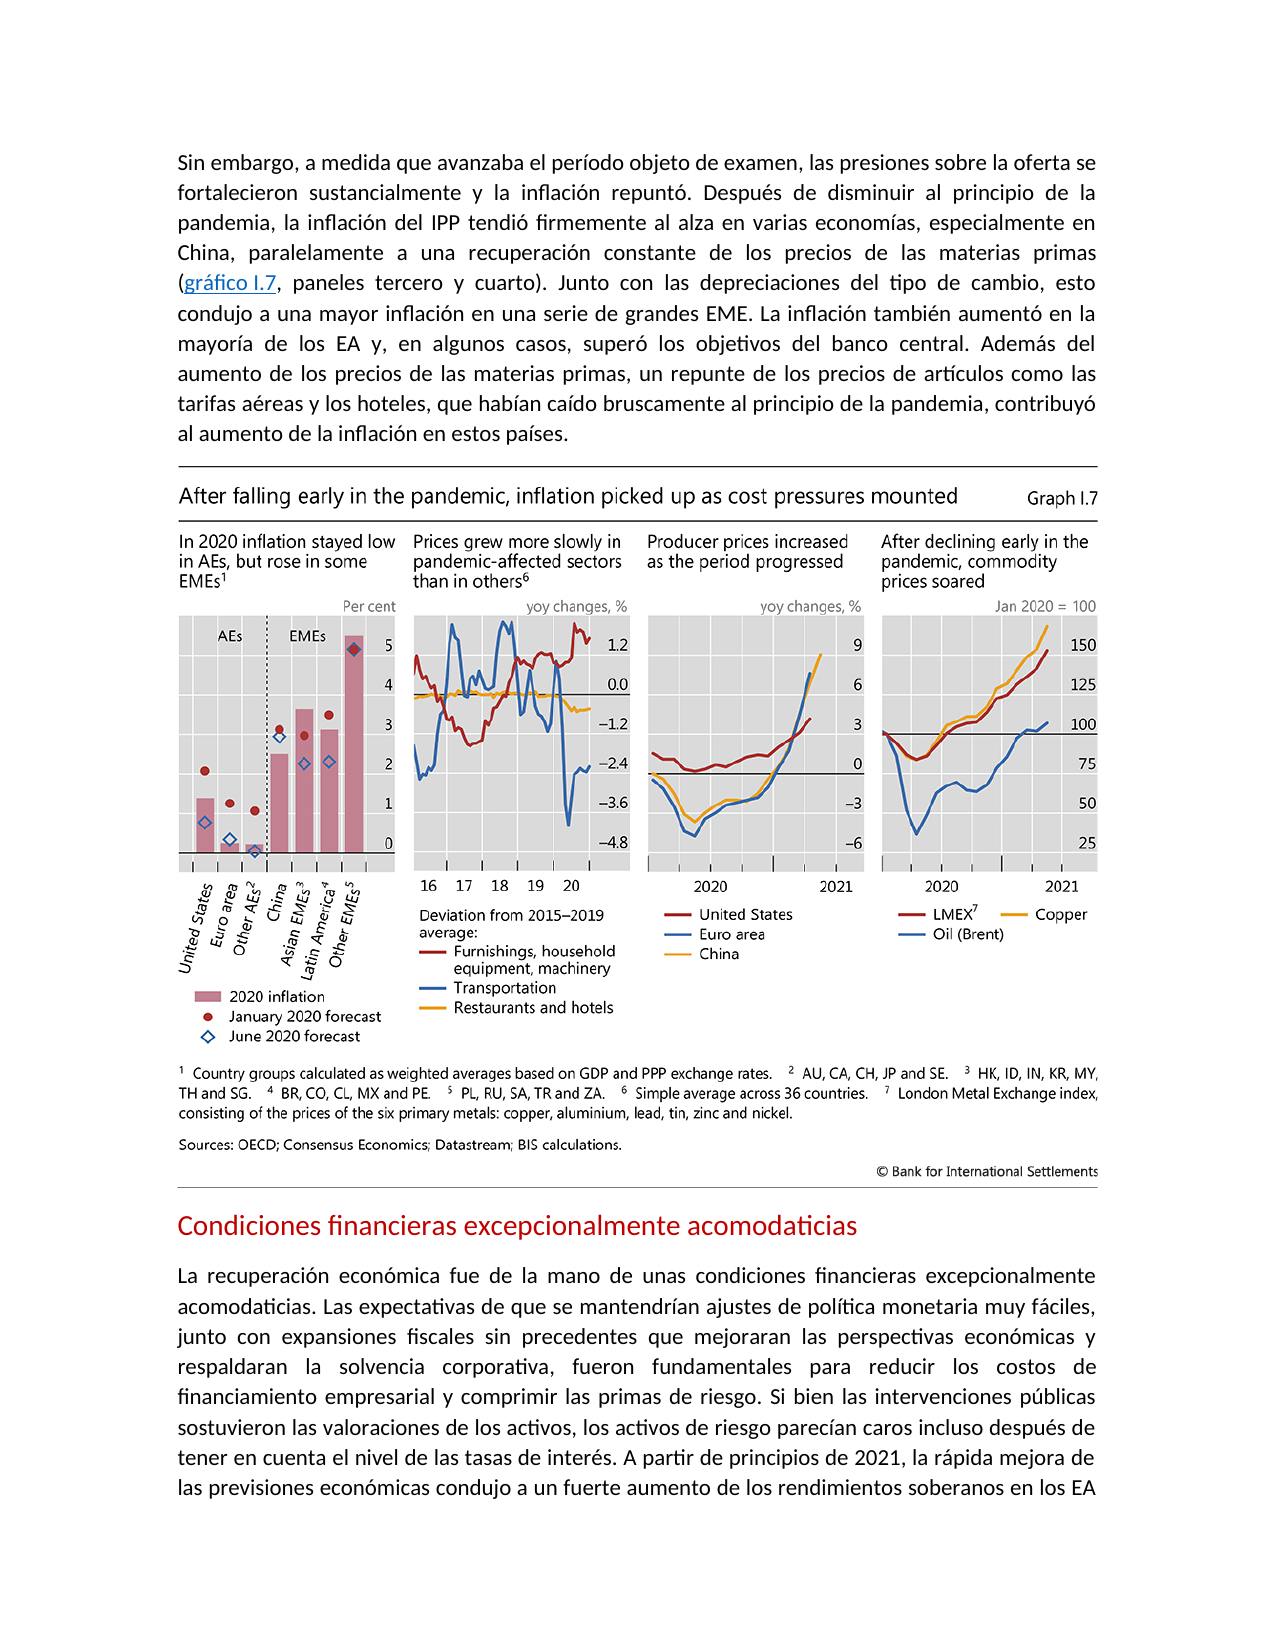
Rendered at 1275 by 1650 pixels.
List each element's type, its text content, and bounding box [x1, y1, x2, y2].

text Sin embargo, a medida que avanzaba el período objeto de examen, las presiones sobre la oferta se fortalecieron sustancialmente y la inflación repuntó. Después de disminuir al principio de la pandemia, la inflación del IPP tendió firmemente al alza en varias economías, especialmente en China, paralelamente a una recuperación constante de los precios de las materias primas (gráfico I.7, paneles tercero y cuarto). Junto con las depreciaciones del tipo de cambio, esto condujo a una mayor inflación en una serie de grandes EME. La inflación también aumentó en la mayoría de los EA y, en algunos casos, superó los objetivos del banco central. Además del aumento de los precios de las materias primas, un repunte de los precios de artículos como las tarifas aéreas y los hoteles, que habían caído bruscamente al principio de la pandemia, contribuyó al aumento de la inflación en estos países. [177, 148, 1098, 447]
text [177, 1262, 1098, 1501]
picture [177, 466, 1098, 1188]
text Condiciones financieras excepcionalmente acomodaticias [177, 1207, 1098, 1242]
